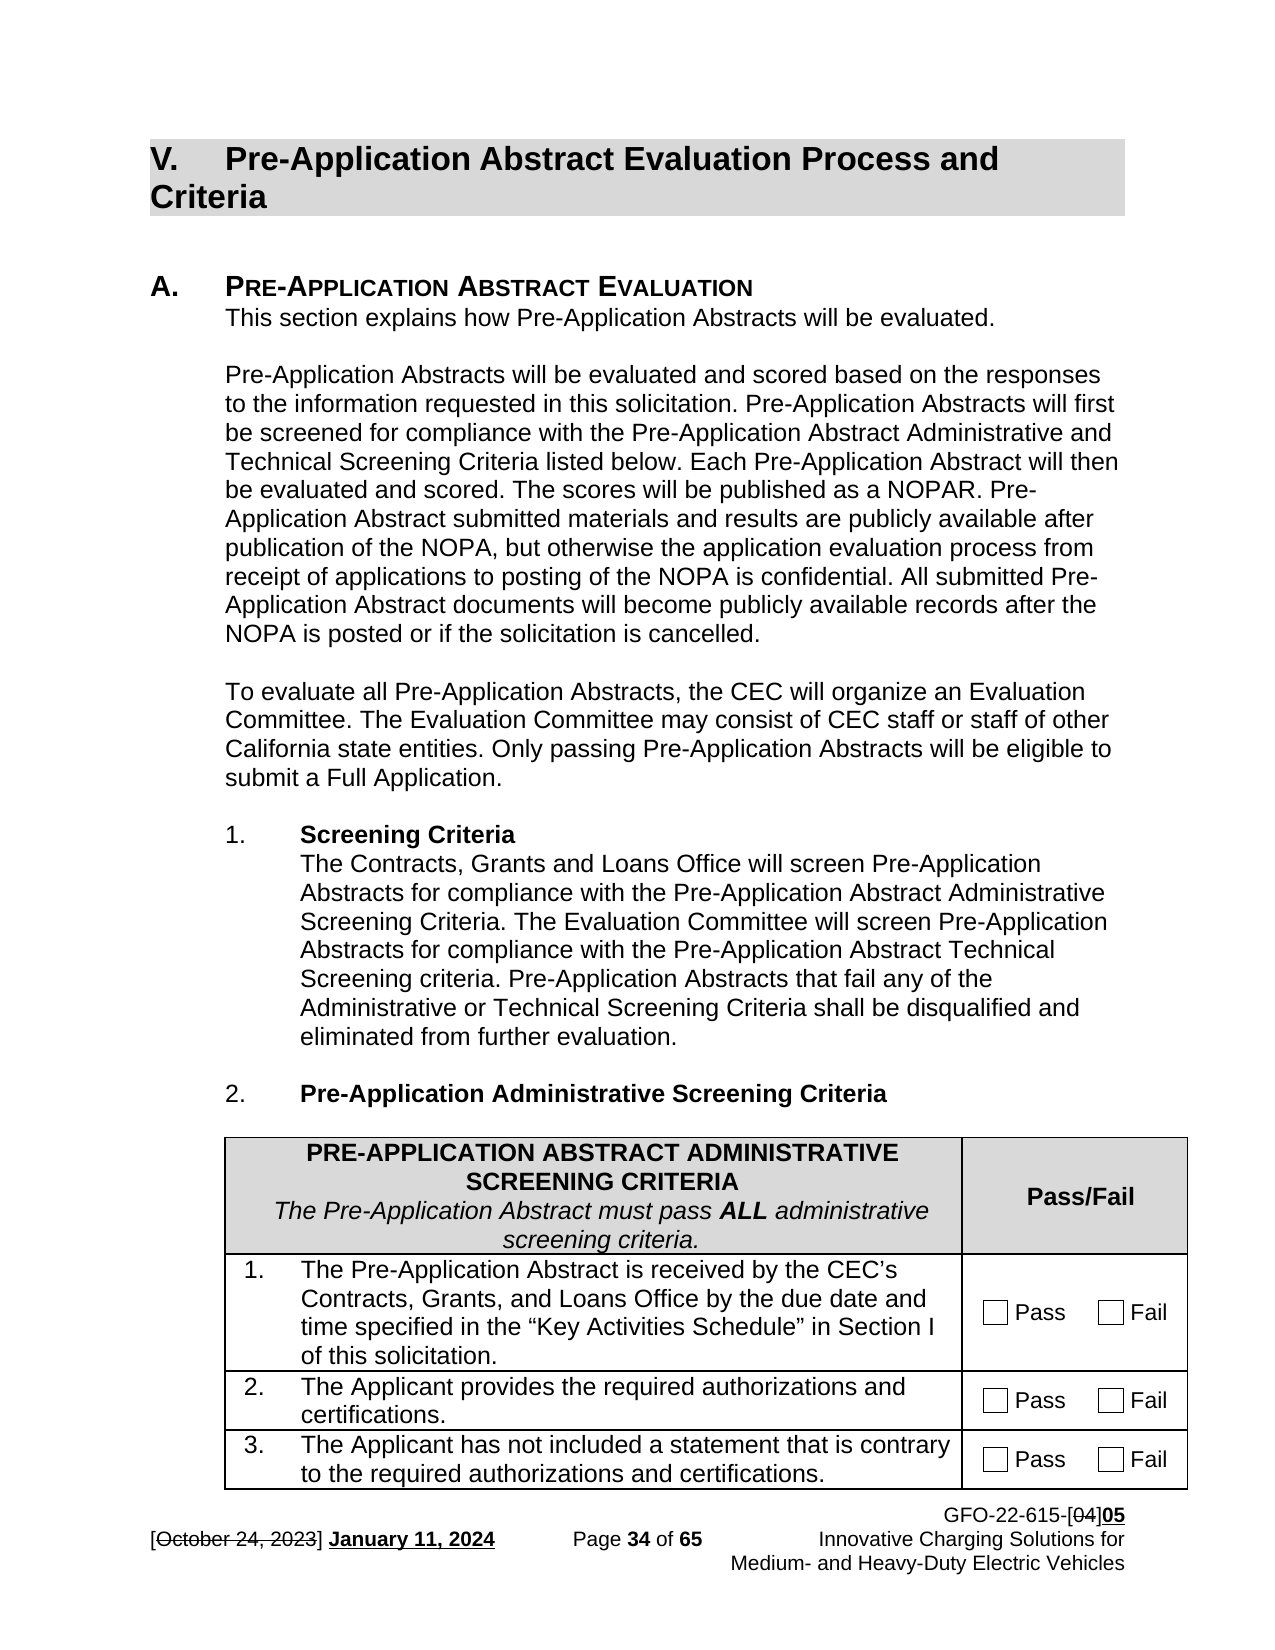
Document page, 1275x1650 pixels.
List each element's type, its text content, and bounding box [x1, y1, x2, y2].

table_cell The Applicant provides the required authorizations and certifications. [226, 1372, 961, 1429]
table_header Pass/Fail [963, 1138, 1187, 1253]
list Screening Criteria [225, 821, 1125, 849]
text Pre-Application Abstracts will be evaluated and scored based on the responses to the information requested in this solicitation. Pre-Application Abstracts will first be screened for compliance with the Pre-Application Abstract Administrative and Technical Screening Criteria listed below. Each Pre-Application Abstract will then be evaluated and scored. The scores will be published as a NOPAR. Pre-Application Abstract submitted materials and results are publicly available after publication of the NOPA, but otherwise the application evaluation process from receipt of applications to posting of the NOPA is confidential. All submitted Pre-Application Abstract documents will become publicly available records after the NOPA is posted or if the solicitation is cancelled. [225, 361, 1125, 648]
table_cell Pass Fail [963, 1372, 1187, 1429]
subtitle V. Pre-Application Abstract Evaluation Process and Criteria [150, 139, 1125, 216]
text This section explains how Pre-Application Abstracts will be evaluated. [225, 303, 1125, 332]
table_cell The Applicant has not included a statement that is contrary to the required authorizations and certifications. [226, 1431, 961, 1488]
text The Contracts, Grants and Loans Office will screen Pre-Application Abstracts for compliance with the Pre-Application Abstract Administrative Screening Criteria. The Evaluation Committee will screen Pre-Application Abstracts for compliance with the Pre-Application Abstract Technical Screening criteria. Pre-Application Abstracts that fail any of the Administrative or Technical Screening Criteria shall be disqualified and eliminated from further evaluation. [300, 849, 1125, 1051]
table_cell Pass Fail [963, 1255, 1187, 1370]
table_header PRE-APPLICATION ABSTRACT ADMINISTRATIVE SCREENING CRITERIA The Pre-Application Abstract must pass ALL administrative screening criteria. [226, 1138, 961, 1253]
text To evaluate all Pre-Application Abstracts, the CEC will organize an Evaluation Committee. The Evaluation Committee may consist of CEC staff or staff of other California state entities. Only passing Pre-Application Abstracts will be eligible to submit a Full Application. [225, 677, 1125, 792]
list Pre-Application Administrative Screening Criteria [225, 1079, 1125, 1108]
table_cell The Pre-Application Abstract is received by the CEC’s Contracts, Grants, and Loans Office by the due date and time specified in the “Key Activities Schedule” in Section I of this solicitation. [226, 1255, 961, 1370]
table_cell Pass Fail [963, 1431, 1187, 1488]
subtitle Pre-Application Abstract Evaluation [150, 269, 1125, 303]
